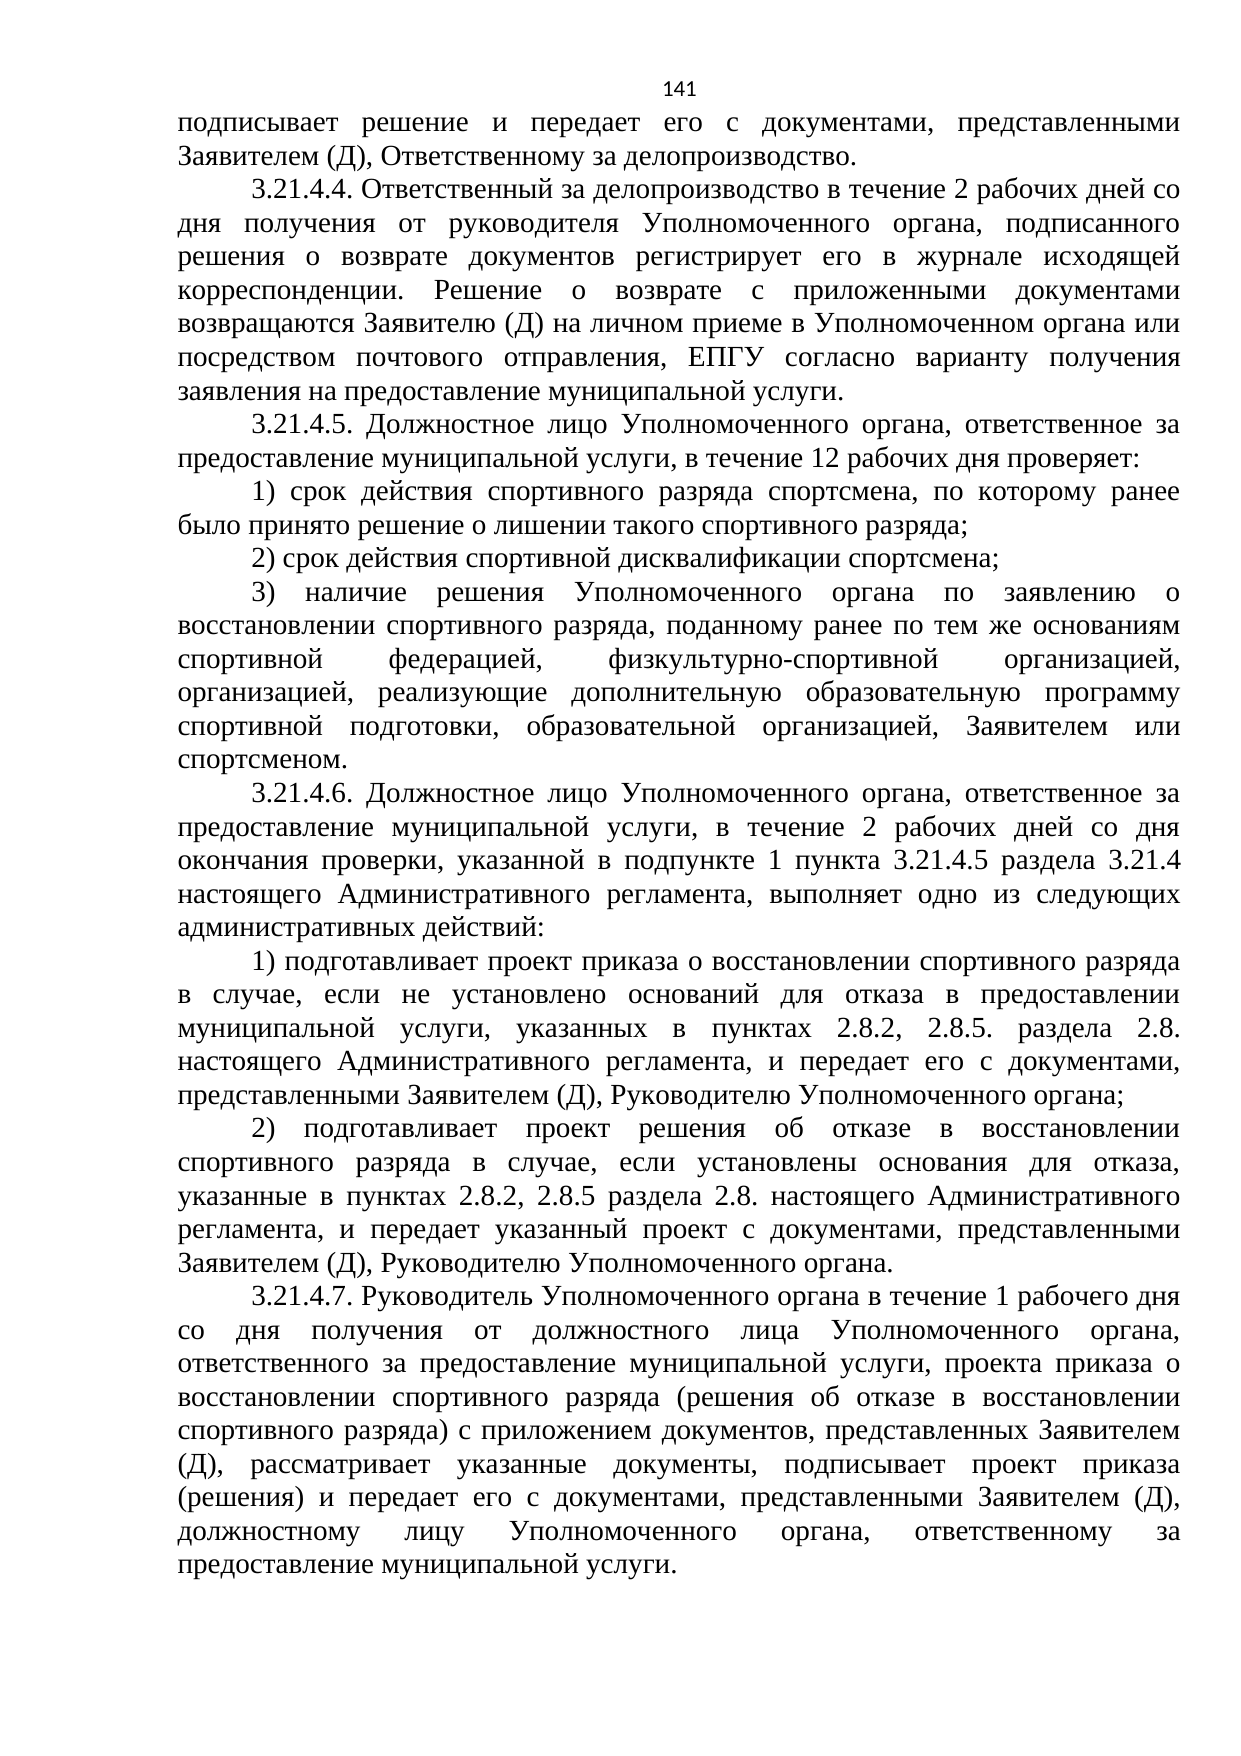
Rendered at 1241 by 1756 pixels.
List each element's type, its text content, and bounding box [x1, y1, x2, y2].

text 2) срок действия спортивной дисквалификации спортсмена; [177, 540, 1181, 574]
text 1) подготавливает проект приказа о восстановлении спортивного разряда в случае, если не установлено оснований для отказа в предоставлении муниципальной услуги, указанных в пунктах 2.8.2, 2.8.5. раздела 2.8. настоящего Административного регламента, и передает его с документами, представленными Заявителем (Д), Руководителю Уполномоченного органа; [177, 943, 1181, 1111]
text 3.21.4.4. Ответственный за делопроизводство в течение 2 рабочих дней со дня получения от руководителя Уполномоченного органа, подписанного решения о возврате документов регистрирует его в журнале исходящей корреспонденции. Решение о возврате с приложенными документами возвращаются Заявителю (Д) на личном приеме в Уполномоченном органа или посредством почтового отправления, ЕПГУ согласно варианту получения заявления на предоставление муниципальной услуги. [177, 171, 1181, 406]
text 3.21.4.5. Должностное лицо Уполномоченного органа, ответственное за предоставление муниципальной услуги, в течение 12 рабочих дня проверяет: [177, 406, 1181, 473]
text 3.21.4.6. Должностное лицо Уполномоченного органа, ответственное за предоставление муниципальной услуги, в течение 2 рабочих дней со дня окончания проверки, указанной в подпункте 1 пункта 3.21.4.5 раздела 3.21.4 настоящего Административного регламента, выполняет одно из следующих административных действий: [177, 775, 1181, 943]
text 3.21.4.7. Руководитель Уполномоченного органа в течение 1 рабочего дня со дня получения от должностного лица Уполномоченного органа, ответственного за предоставление муниципальной услуги, проекта приказа о восстановлении спортивного разряда (решения об отказе в восстановлении спортивного разряда) с приложением документов, представленных Заявителем (Д), рассматривает указанные документы, подписывает проект приказа (решения) и передает его с документами, представленными Заявителем (Д), должностному лицу Уполномоченного органа, ответственному за предоставление муниципальной услуги. [177, 1278, 1181, 1580]
text 1) срок действия спортивного разряда спортсмена, по которому ранее было принято решение о лишении такого спортивного разряда; [177, 473, 1181, 540]
text 2) подготавливает проект решения об отказе в восстановлении спортивного разряда в случае, если установлены основания для отказа, указанные в пунктах 2.8.2, 2.8.5 раздела 2.8. настоящего Административного регламента, и передает указанный проект с документами, представленными Заявителем (Д), Руководителю Уполномоченного органа. [177, 1111, 1181, 1278]
text 3) наличие решения Уполномоченного органа по заявлению о восстановлении спортивного разряда, поданному ранее по тем же основаниям спортивной федерацией, физкультурно-спортивной организацией, организацией, реализующие дополнительную образовательную программу спортивной подготовки, образовательной организацией, Заявителем или спортсменом. [177, 574, 1181, 775]
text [177, 104, 1181, 171]
